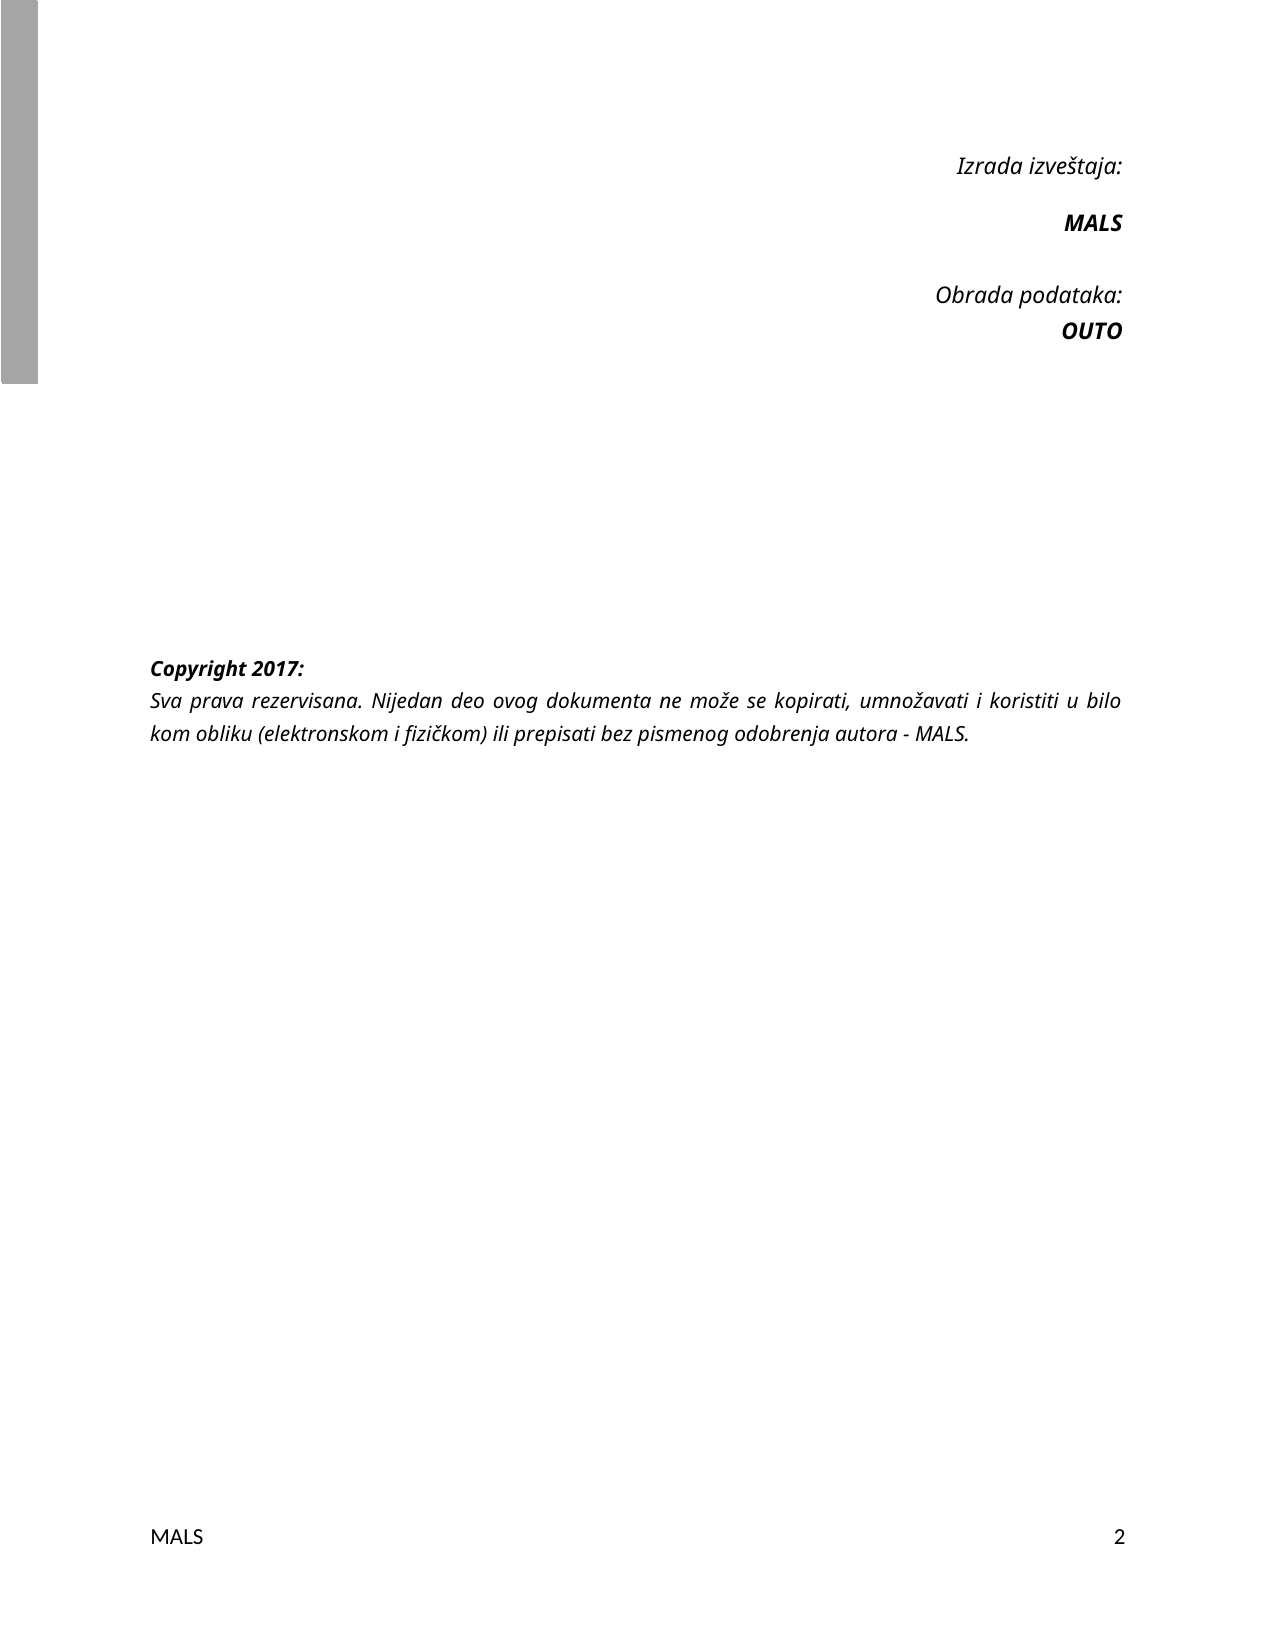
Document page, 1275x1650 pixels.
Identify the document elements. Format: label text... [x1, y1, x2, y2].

text Obrada podataka: [150, 279, 1125, 310]
text OUTO [150, 314, 1125, 346]
text Copyright 2017: [150, 654, 1125, 682]
text Izrada izveštaja: [150, 150, 1125, 181]
text Sva prava rezervisana. Nijedan deo ovog dokumenta ne može se kopirati, umnožavati i koristiti u bilo kom obliku (elektronskom i fizičkom) ili prepisati bez pismenog odobrenja autora - MALS. [150, 686, 1125, 747]
text MALS [150, 207, 1125, 238]
